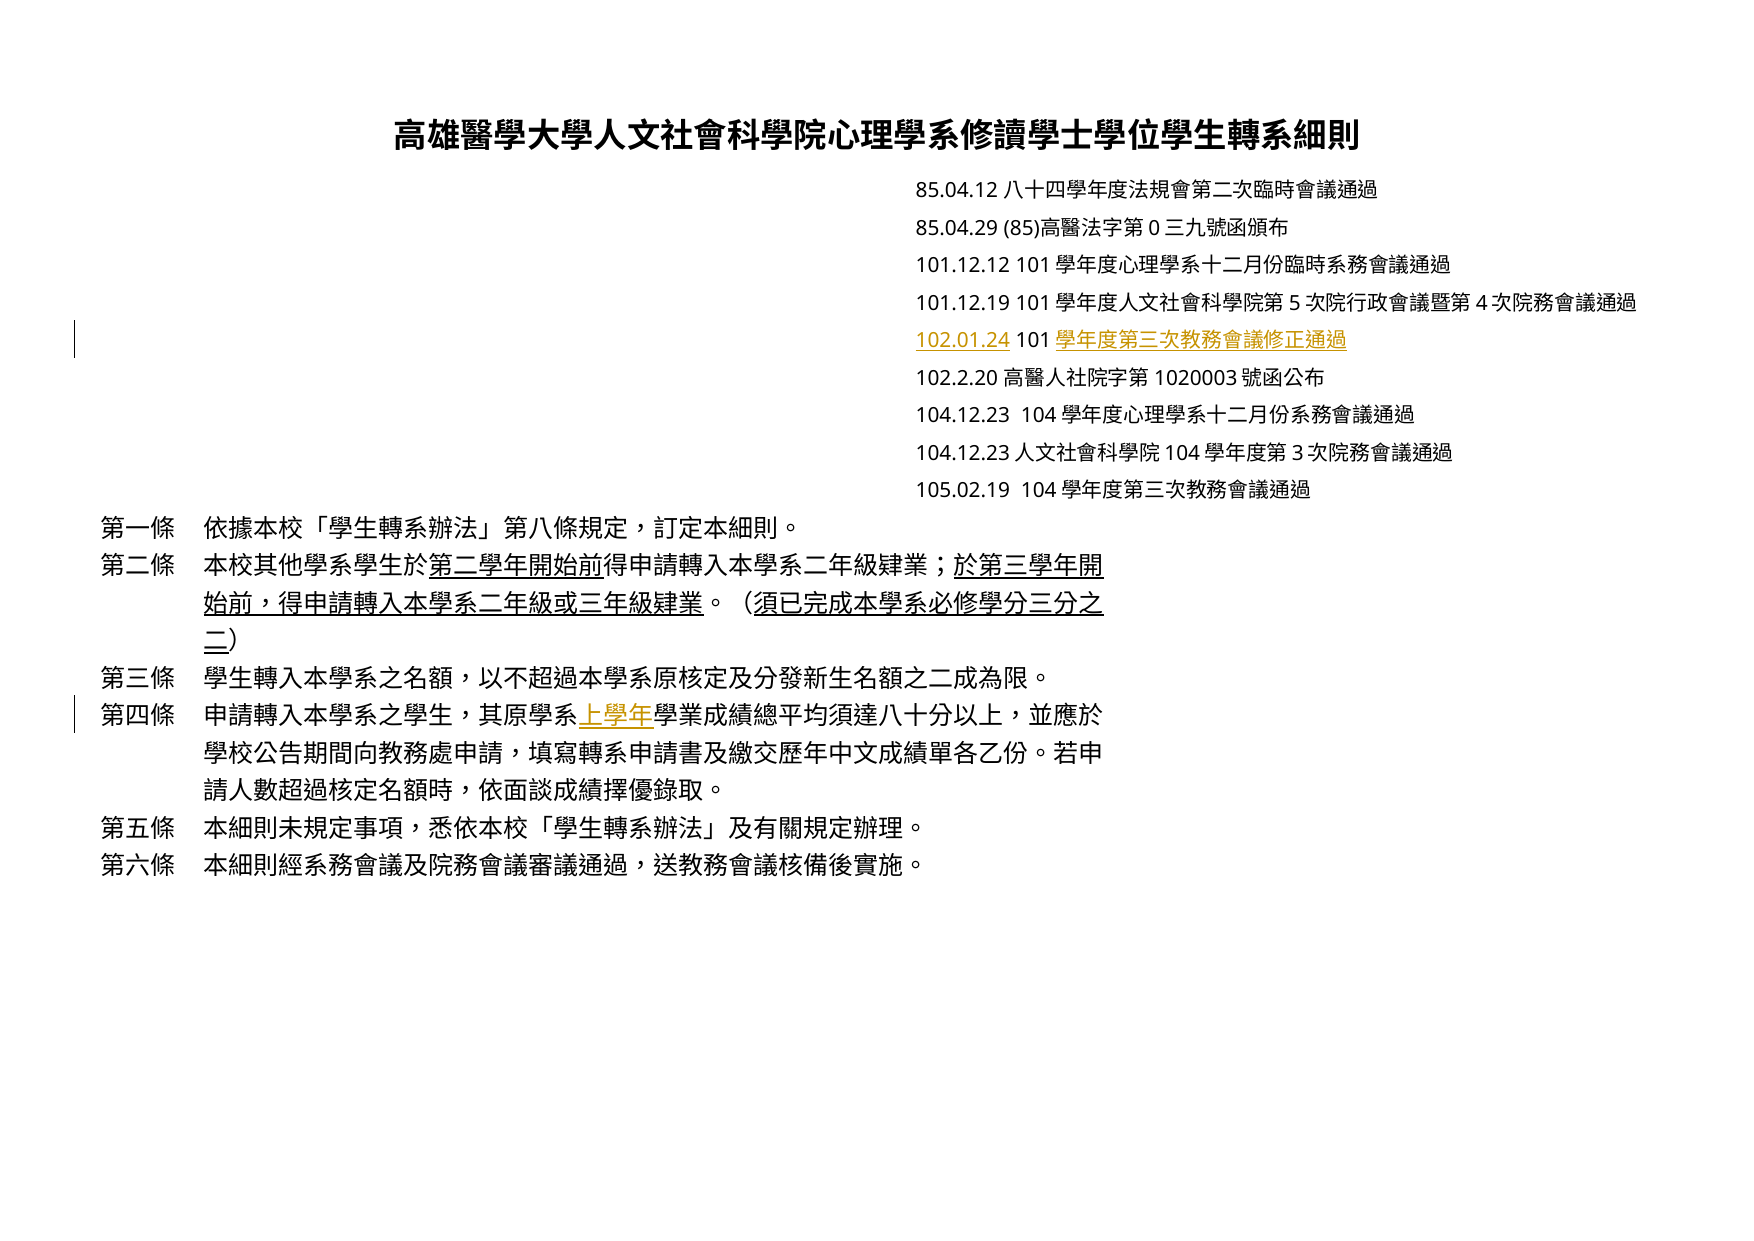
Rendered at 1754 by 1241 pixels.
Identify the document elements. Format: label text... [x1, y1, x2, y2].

text 85.04.12 八十四學年度法規會第二次臨時會議通過 [915, 170, 1665, 208]
table_cell 本校其他學系學生於第二學年開始前得申請轉入本學系二年級肄業；於第三學年開始前，得申請轉入本學系二年級或三年級肄業。（須已完成本學系必修學分三分之二） [192, 545, 1122, 658]
table_cell 本細則經系務會議及院務會議審議通過，送教務會議核備後實施。 [192, 845, 1122, 929]
table_cell 本細則未規定事項，悉依本校「學生轉系辦法」及有關規定辦理。 [192, 808, 1122, 845]
table_cell 第二條 [89, 545, 192, 658]
table_cell 第三條 [89, 658, 192, 695]
table_cell 第五條 [89, 808, 192, 845]
text 102.2.20 高醫人社院字第 1020003號函公布 [915, 358, 1665, 395]
text 101.12.19 101學年度人文社會科學院第5次院行政會議暨第4次院務會議通過 [915, 283, 1665, 320]
text 101.12.12 101學年度心理學系十二月份臨時系務會議通過 [915, 245, 1665, 283]
table_cell 第四條 [89, 695, 192, 808]
text 105.02.19 104學年度第三次教務會議通過 [915, 470, 1665, 508]
table_cell 學生轉入本學系之名額，以不超過本學系原核定及分發新生名額之二成為限。 [192, 658, 1122, 695]
text 85.04.29 (85)高醫法字第0三九號函頒布 [915, 208, 1665, 245]
table_cell 第六條 [89, 845, 192, 929]
table_cell 申請轉入本學系之學生，其原學系學業成績總平均須達八十分以上，並應於學校公告期間向教務處申請，填寫轉系申請書及繳交歷年中文成績單各乙份。若申請人數超過核定名額時，依面談成績擇優錄取。 [192, 695, 1122, 808]
table_header 依據本校「學生轉系辦法」第八條規定，訂定本細則。 [192, 508, 1122, 545]
text 高雄醫學大學人文社會科學院心理學系修讀學士學位學生轉系細則 [89, 95, 1665, 170]
text 101 [915, 320, 1665, 358]
text 104.12.23 104學年度心理學系十二月份系務會議通過 [915, 395, 1665, 433]
table_header 第一條 [89, 508, 192, 545]
text 104.12.23人文社會科學院104學年度第3次院務會議通過 [915, 433, 1665, 470]
